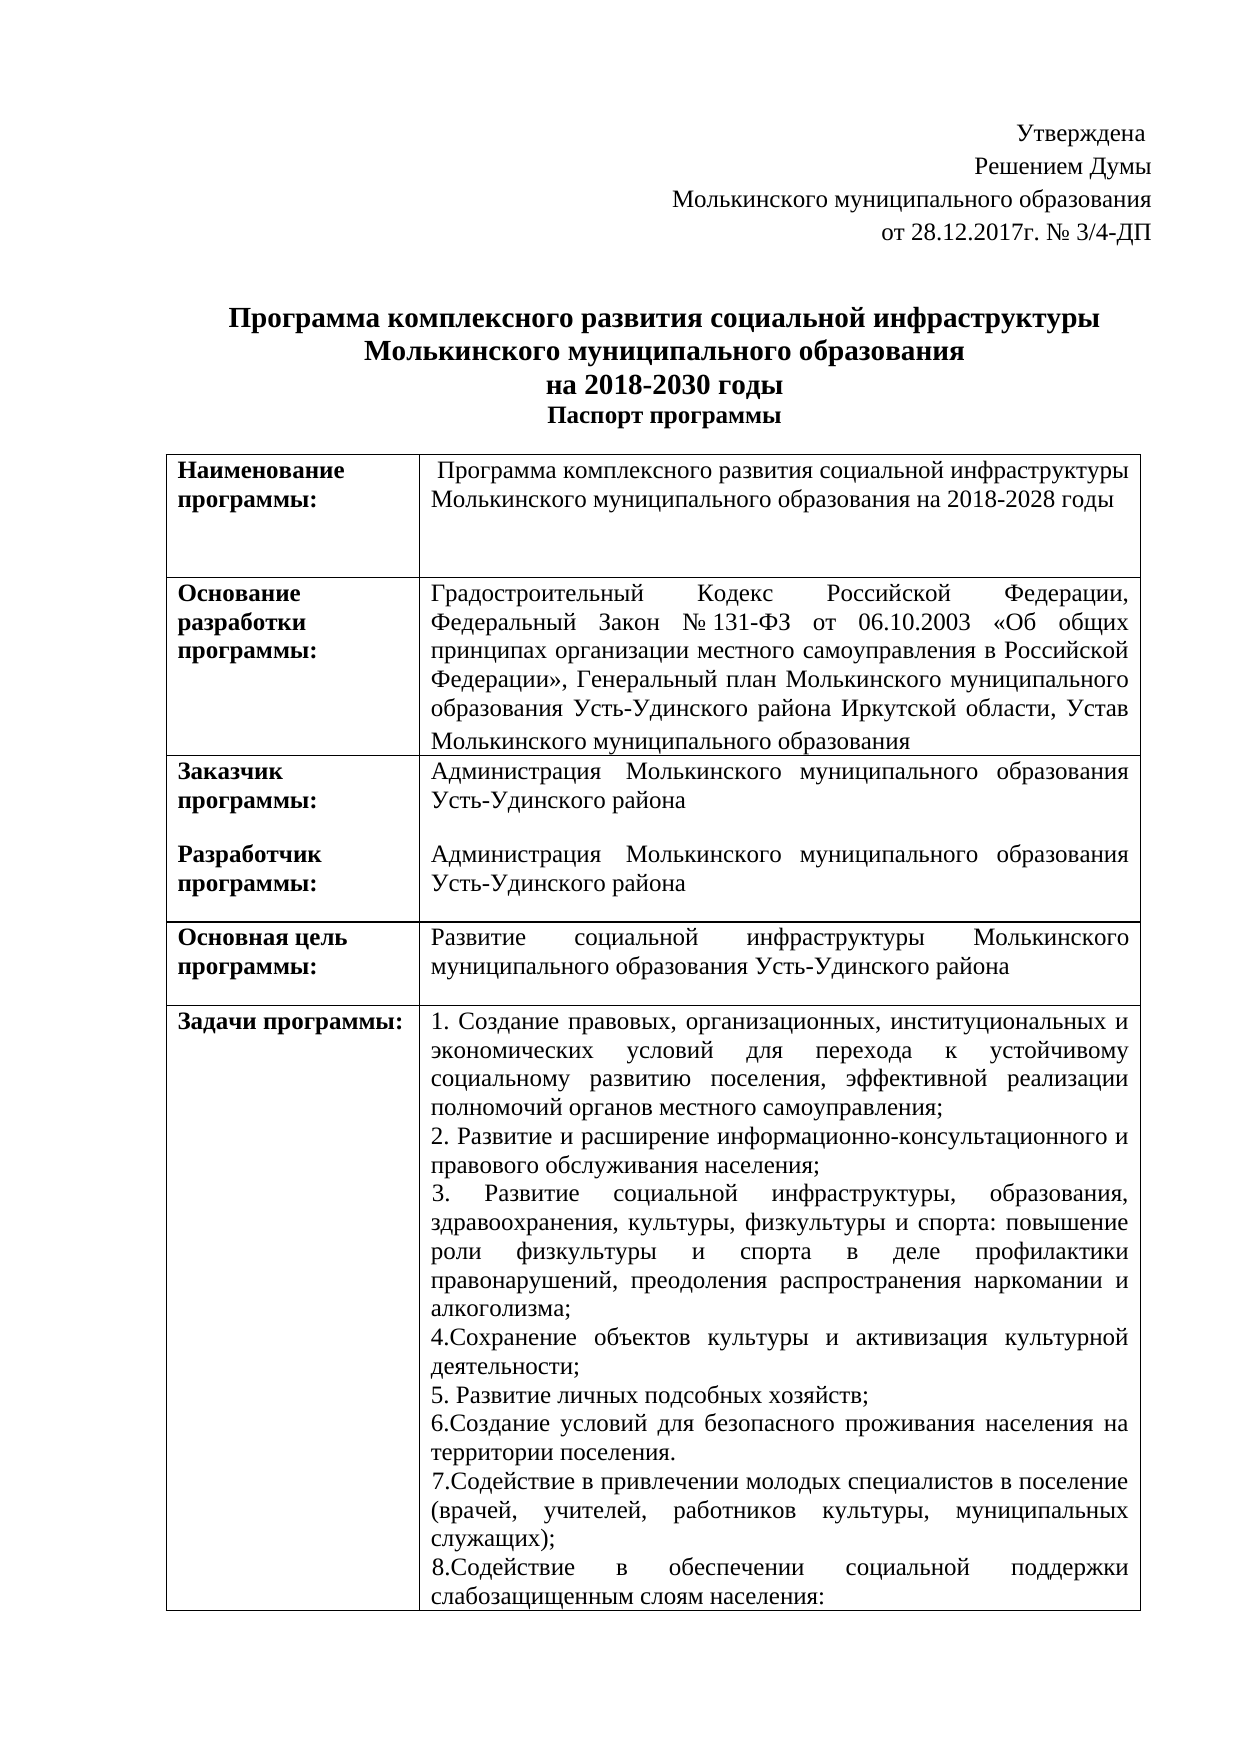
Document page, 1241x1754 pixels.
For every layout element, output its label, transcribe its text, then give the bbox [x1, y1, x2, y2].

text Программа комплексного развития социальной инфраструктуры Молькинского муниципального образования [177, 300, 1152, 367]
table_cell Заказчик программы: Разработчик программы: [167, 756, 419, 921]
table_cell Основание разработки программы: [167, 578, 419, 755]
table_cell Задачи программы: [167, 1006, 419, 1610]
table_header Программа комплексного развития социальной инфраструктуры Молькинского муниципального образования на 2018-2028 годы [420, 455, 1140, 577]
table_cell 1. Создание правовых, организационных, институциональных и экономических условий для перехода к устойчивому социальному развитию поселения, эффективной реализации полномочий органов местного самоуправления; 2. Развитие и расширение информационно-консультационного и правового обслуживания населения; 3. Развитие социальной инфраструктуры, образования, здравоохранения, культуры, физкультуры и спорта: повышение роли физкультуры и спорта в деле профилактики правонарушений, преодоления распространения наркомании и алкоголизма; 4.Сохранение объектов культуры и активизация культурной деятельности; 5. Развитие личных подсобных хозяйств; 6.Создание условий для безопасного проживания населения на территории поселения. 7.Содействие в привлечении молодых специалистов в поселение (врачей, учителей, работников культуры, муниципальных служащих); 8.Содействие в обеспечении социальной поддержки слабозащищенным слоям населения: [420, 1006, 1140, 1610]
text на 2018-2030 годы [177, 367, 1152, 400]
table_header Наименование программы: [167, 455, 419, 577]
text Паспорт программы [177, 400, 1152, 429]
table_cell Развитие социальной инфраструктуры Молькинского муниципального образования Усть-Удинского района [420, 923, 1140, 1005]
table_cell Основная цель программы: [167, 923, 419, 1005]
text Утверждена Решением Думы Молькинского муниципального образования от 28.12.2017г. № 3/4-ДП [177, 118, 1152, 246]
table_cell Градостроительный Кодекс Российской Федерации, Федеральный Закон № 131-ФЗ от 06.10.2003 «Об общих принципах организации местного самоуправления в Российской Федерации», Генеральный план Молькинского муниципального образования Усть-Удинского района Иркутской области, Устав Молькинского муниципального образования [420, 578, 1140, 755]
table_cell Администрация Молькинского муниципального образования Усть-Удинского района Администрация Молькинского муниципального образования Усть-Удинского района [420, 756, 1140, 921]
